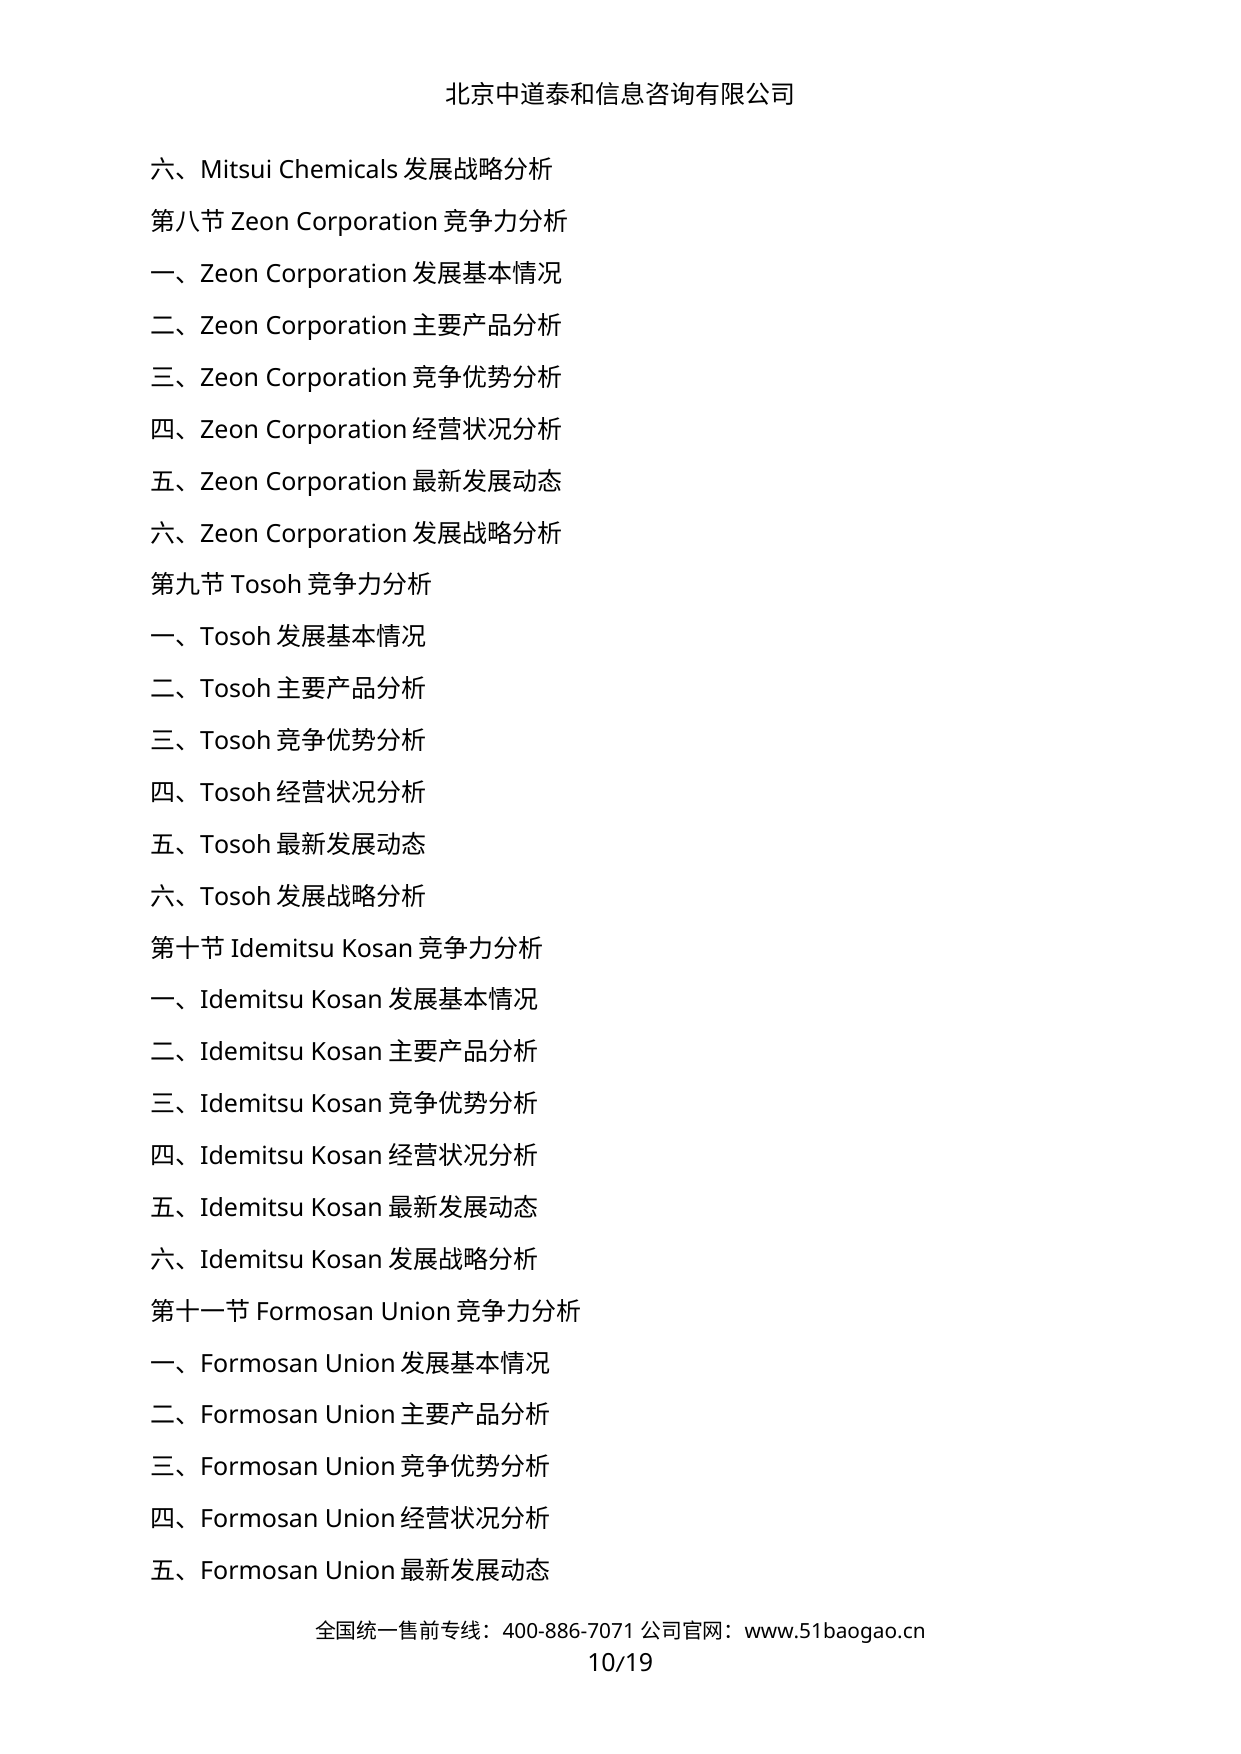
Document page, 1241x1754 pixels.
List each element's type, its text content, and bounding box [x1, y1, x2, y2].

text 一、Idemitsu Kosan发展基本情况 [150, 980, 1090, 1016]
text 三、Tosoh竞争优势分析 [150, 721, 1090, 757]
text 六、Mitsui Chemicals发展战略分析 [150, 150, 1090, 186]
text 五、Zeon Corporation最新发展动态 [150, 461, 1090, 497]
text 二、Formosan Union主要产品分析 [150, 1395, 1090, 1431]
text 六、Idemitsu Kosan发展战略分析 [150, 1239, 1090, 1276]
text 四、Zeon Corporation经营状况分析 [150, 409, 1090, 446]
text 六、Tosoh发展战略分析 [150, 876, 1090, 912]
text 六、Zeon Corporation发展战略分析 [150, 513, 1090, 549]
text 四、Idemitsu Kosan经营状况分析 [150, 1136, 1090, 1172]
text 五、Formosan Union最新发展动态 [150, 1551, 1090, 1587]
text 三、Zeon Corporation竞争优势分析 [150, 357, 1090, 394]
text 四、Formosan Union经营状况分析 [150, 1499, 1090, 1535]
text 三、Formosan Union竞争优势分析 [150, 1447, 1090, 1483]
text 五、Tosoh最新发展动态 [150, 824, 1090, 861]
text 四、Tosoh经营状况分析 [150, 772, 1090, 809]
text 二、Idemitsu Kosan主要产品分析 [150, 1032, 1090, 1068]
text 二、Tosoh主要产品分析 [150, 669, 1090, 705]
text 第九节 Tosoh竞争力分析 [150, 565, 1090, 601]
text 三、Idemitsu Kosan竞争优势分析 [150, 1084, 1090, 1120]
text 第八节 Zeon Corporation竞争力分析 [150, 202, 1090, 238]
text 二、Zeon Corporation主要产品分析 [150, 306, 1090, 342]
text 第十节 Idemitsu Kosan竞争力分析 [150, 928, 1090, 964]
text 一、Tosoh发展基本情况 [150, 617, 1090, 653]
text 一、Formosan Union发展基本情况 [150, 1343, 1090, 1379]
text 第十一节 Formosan Union竞争力分析 [150, 1291, 1090, 1327]
text 五、Idemitsu Kosan最新发展动态 [150, 1187, 1090, 1224]
text 一、Zeon Corporation发展基本情况 [150, 254, 1090, 290]
